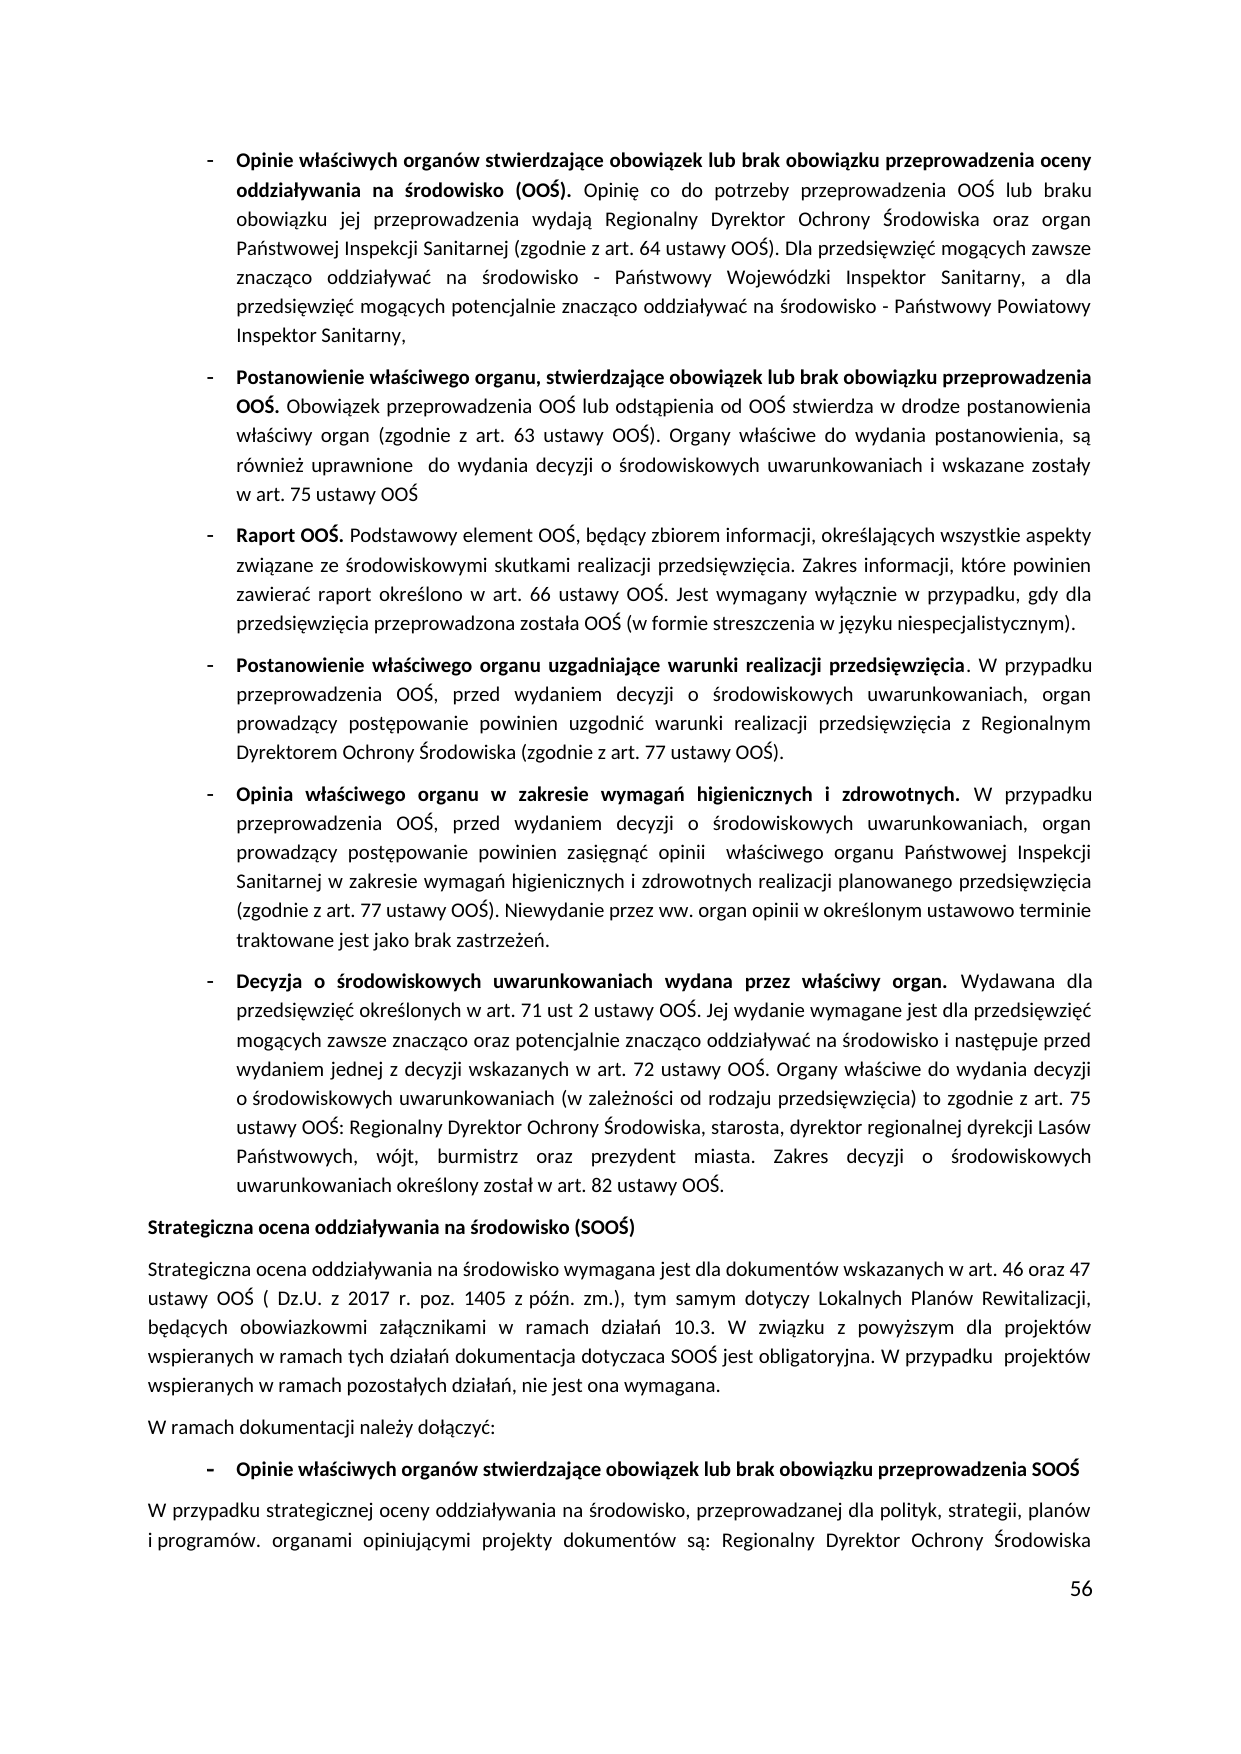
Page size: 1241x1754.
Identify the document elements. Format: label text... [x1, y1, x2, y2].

list Postanowienie właściwego organu, stwierdzające obowiązek lub brak obowiązku przeprowadzenia OOŚ. Obowiązek przeprowadzenia OOŚ lub odstąpienia od OOŚ stwierdza w drodze postanowienia właściwy organ (zgodnie z art. 63 ustawy OOŚ). Organy właściwe do wydania postanowienia, są również uprawnione do wydania decyzji o środowiskowych uwarunkowaniach i wskazane zostały w art. 75 ustawy OOŚ [207, 364, 1093, 506]
list Raport OOŚ. Podstawowy element OOŚ, będący zbiorem informacji, określających wszystkie aspekty związane ze środowiskowymi skutkami realizacji przedsięwzięcia. Zakres informacji, które powinien zawierać raport określono w art. 66 ustawy OOŚ. Jest wymagany wyłącznie w przypadku, gdy dla przedsięwzięcia przeprowadzona została OOŚ (w formie streszczenia w języku niespecjalistycznym). [207, 523, 1093, 636]
list Decyzja o środowiskowych uwarunkowaniach wydana przez właściwy organ. Wydawana dla przedsięwzięć określonych w art. 71 ust 2 ustawy OOŚ. Jej wydanie wymagane jest dla przedsięwzięć mogących zawsze znacząco oraz potencjalnie znacząco oddziaływać na środowisko i następuje przed wydaniem jednej z decyzji wskazanych w art. 72 ustawy OOŚ. Organy właściwe do wydania decyzji o środowiskowych uwarunkowaniach (w zależności od rodzaju przedsięwzięcia) to zgodnie z art. 75 ustawy OOŚ: Regionalny Dyrektor Ochrony Środowiska, starosta, dyrektor regionalnej dyrekcji Lasów Państwowych, wójt, burmistrz oraz prezydent miasta. Zakres decyzji o środowiskowych uwarunkowaniach określony został w art. 82 ustawy OOŚ. [207, 968, 1093, 1198]
list Strategiczna ocena oddziaływania na środowisko (SOOŚ) [148, 1214, 1093, 1240]
list W ramach dokumentacji należy dołączyć: [148, 1414, 1093, 1440]
list Opinie właściwych organów stwierdzające obowiązek lub brak obowiązku przeprowadzenia SOOŚ [207, 1456, 1093, 1481]
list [148, 1498, 1093, 1552]
list Opinia właściwego organu w zakresie wymagań higienicznych i zdrowotnych. W przypadku przeprowadzenia OOŚ, przed wydaniem decyzji o środowiskowych uwarunkowaniach, organ prowadzący postępowanie powinien zasięgnąć opinii właściwego organu Państwowej Inspekcji Sanitarnej w zakresie wymagań higienicznych i zdrowotnych realizacji planowanego przedsięwzięcia (zgodnie z art. 77 ustawy OOŚ). Niewydanie przez ww. organ opinii w określonym ustawowo terminie traktowane jest jako brak zastrzeżeń. [207, 781, 1093, 952]
list Postanowienie właściwego organu uzgadniające warunki realizacji przedsięwzięcia. W przypadku przeprowadzenia OOŚ, przed wydaniem decyzji o środowiskowych uwarunkowaniach, organ prowadzący postępowanie powinien uzgodnić warunki realizacji przedsięwzięcia z Regionalnym Dyrektorem Ochrony Środowiska (zgodnie z art. 77 ustawy OOŚ). [207, 652, 1093, 765]
list Opinie właściwych organów stwierdzające obowiązek lub brak obowiązku przeprowadzenia oceny oddziaływania na środowisko (OOŚ). Opinię co do potrzeby przeprowadzenia OOŚ lub braku obowiązku jej przeprowadzenia wydają Regionalny Dyrektor Ochrony Środowiska oraz organ Państwowej Inspekcji Sanitarnej (zgodnie z art. 64 ustawy OOŚ). Dla przedsięwzięć mogących zawsze znacząco oddziaływać na środowisko - Państwowy Wojewódzki Inspektor Sanitarny, a dla przedsięwzięć mogących potencjalnie znacząco oddziaływać na środowisko - Państwowy Powiatowy Inspektor Sanitarny, [207, 148, 1093, 348]
list Strategiczna ocena oddziaływania na środowisko wymagana jest dla dokumentów wskazanych w art. 46 oraz 47 ustawy OOŚ ( Dz.U. z 2017 r. poz. 1405 z późn. zm.), tym samym dotyczy Lokalnych Planów Rewitalizacji, będących obowiazkowmi załącznikami w ramach działań 10.3. W związku z powyższym dla projektów wspieranych w ramach tych działań dokumentacja dotyczaca SOOŚ jest obligatoryjna. W przypadku projektów wspieranych w ramach pozostałych działań, nie jest ona wymagana. [148, 1256, 1093, 1398]
